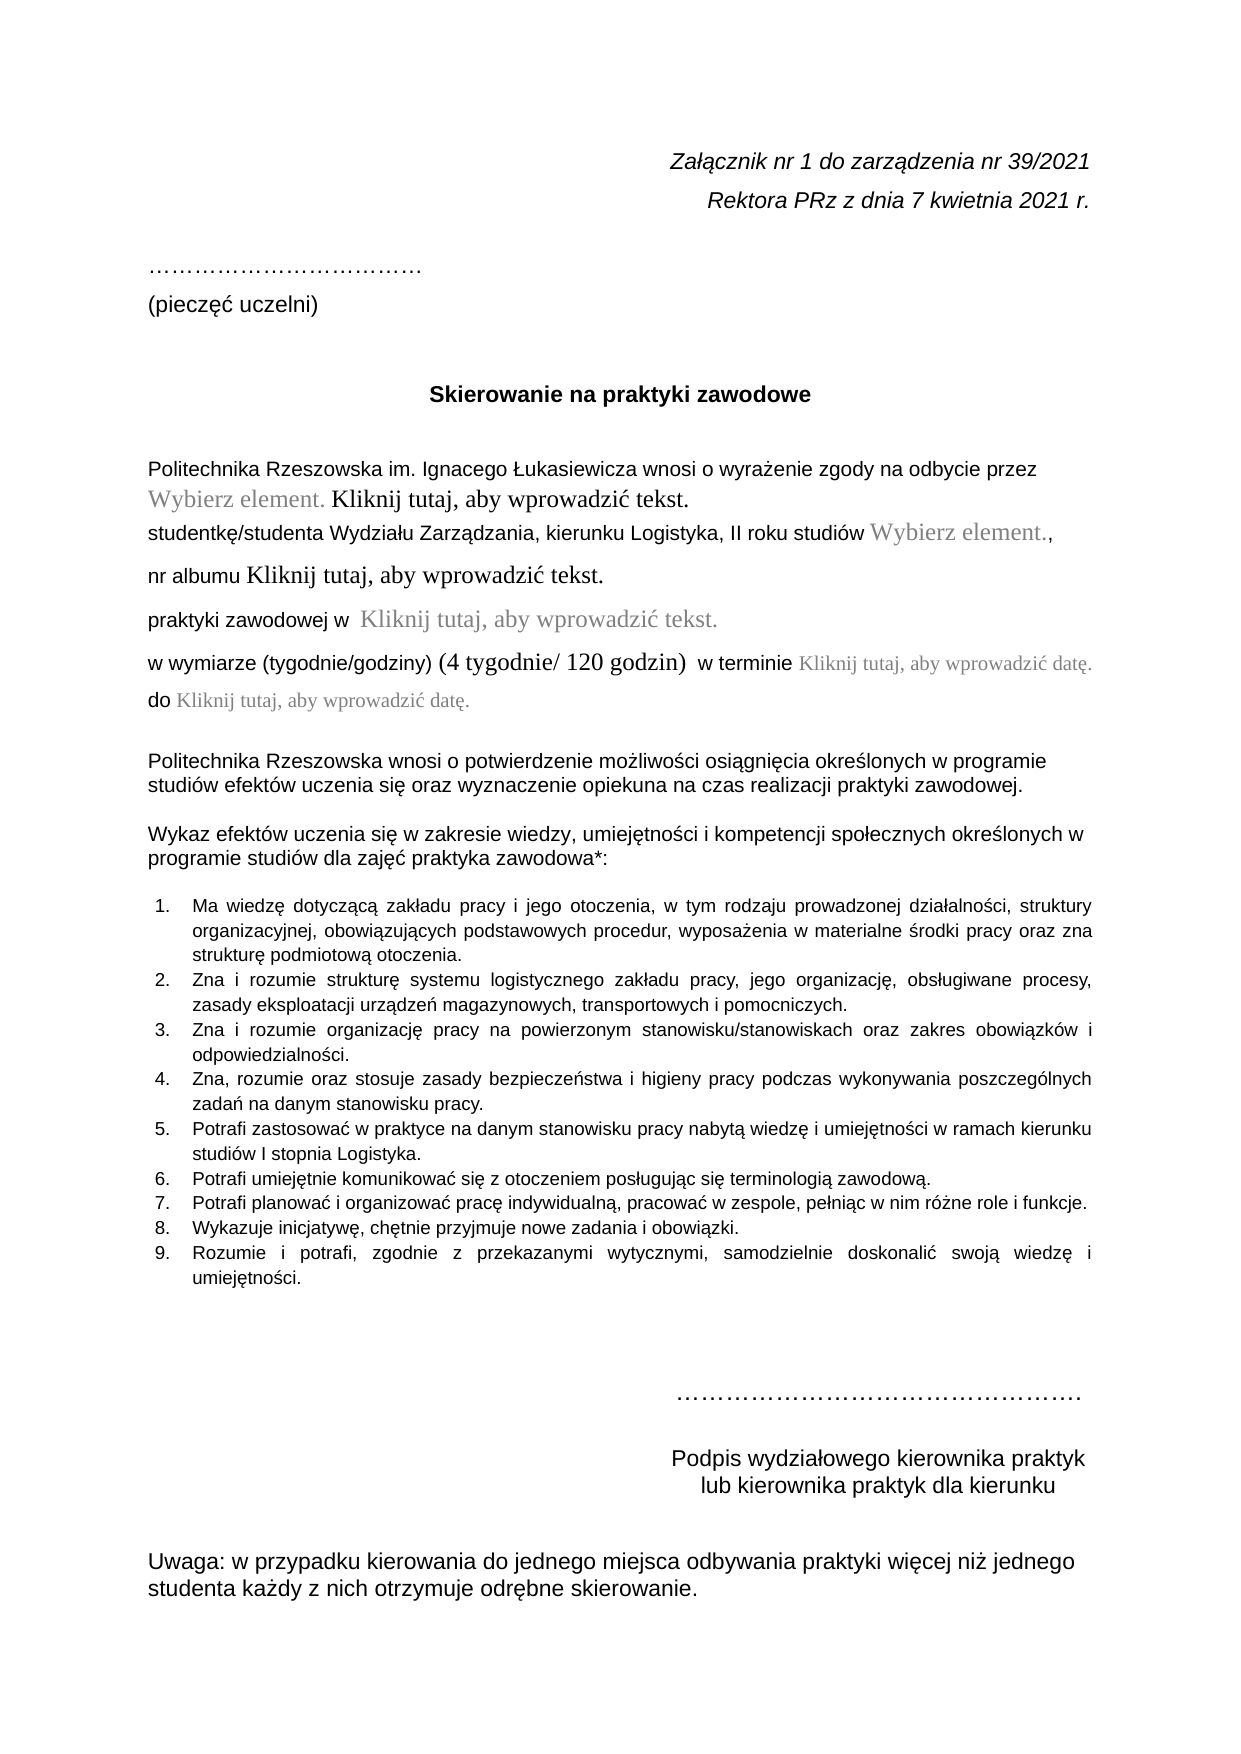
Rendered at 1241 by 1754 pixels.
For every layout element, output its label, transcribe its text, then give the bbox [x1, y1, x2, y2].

list Zna i rozumie organizację pracy na powierzonym stanowisku/stanowiskach oraz zakres obowiązków i odpowiedzialności. [154, 1018, 1093, 1065]
text Uwaga: w przypadku kierowania do jednego miejsca odbywania praktyki więcej niż jednego studenta każdy z nich otrzymuje odrębne skierowanie. [148, 1548, 1093, 1601]
text (pieczęć uczelni) [148, 291, 1093, 317]
text studentkę/studenta Wydziału Zarządzania, kierunku Logistyka, roku studiów , [148, 517, 1093, 546]
text Politechnika Rzeszowska im. Ignacego Łukasiewicza wnosi o wyrażenie zgody na odbycie przez [148, 457, 1093, 513]
list Zna i rozumie strukturę systemu logistycznego zakładu pracy, jego organizację, obsługiwane procesy, zasady eksploatacji urządzeń magazynowych, transportowych i pomocniczych. [154, 969, 1093, 1015]
list Ma wiedzę dotyczącą zakładu pracy i jego otoczenia, w tym rodzaju prowadzonej działalności, struktury organizacyjnej, obowiązujących podstawowych procedur, wyposażenia w materialne środki pracy oraz zna strukturę podmiotową otoczenia. [154, 894, 1093, 966]
text w wymiarze (tygodnie/godziny) w terminie do [148, 647, 1093, 712]
text Politechnika Rzeszowska wnosi o potwierdzenie możliwości osiągnięcia określonych w programie studiów efektów uczenia się oraz wyznaczenie opiekuna na czas realizacji praktyki zawodowej. [148, 749, 1093, 797]
text ……………………………… [148, 252, 1093, 278]
text …………………………………………. [664, 1377, 1093, 1406]
text Wykaz efektów uczenia się w zakresie wiedzy, umiejętności i kompetencji społecznych określonych w programie studiów dla zajęć praktyka zawodowa*: [148, 822, 1093, 869]
list Wykazuje inicjatywę, chętnie przyjmuje nowe zadania i obowiązki. [154, 1217, 1093, 1238]
list Potrafi planować i organizować pracę indywidualną, pracować w zespole, pełniąc w nim różne role i funkcje. [154, 1192, 1093, 1214]
text Skierowanie na praktyki zawodowe [148, 381, 1093, 407]
text Załącznik nr 1 do zarządzenia nr 39/2021 Rektora PRz z dnia 7 kwietnia 2021 r. [148, 148, 1093, 213]
text Podpis wydziałowego kierownika praktyk lub kierownika praktyk dla kierunku [664, 1445, 1093, 1498]
list Zna, rozumie oraz stosuje zasady bezpieczeństwa i higieny pracy podczas wykonywania poszczególnych zadań na danym stanowisku pracy. [154, 1068, 1093, 1114]
text praktyki zawodowej w [148, 604, 1093, 632]
list Potrafi umiejętnie komunikować się z otoczeniem posługując się terminologią zawodową. [154, 1167, 1093, 1189]
text nr albumu [148, 561, 1093, 589]
list Rozumie i potrafi, zgodnie z przekazanymi wytycznymi, samodzielnie doskonalić swoją wiedzę i umiejętności. [154, 1242, 1093, 1288]
list Potrafi zastosować w praktyce na danym stanowisku pracy nabytą wiedzę i umiejętności w ramach kierunku studiów I stopnia Logistyka. [154, 1118, 1093, 1164]
